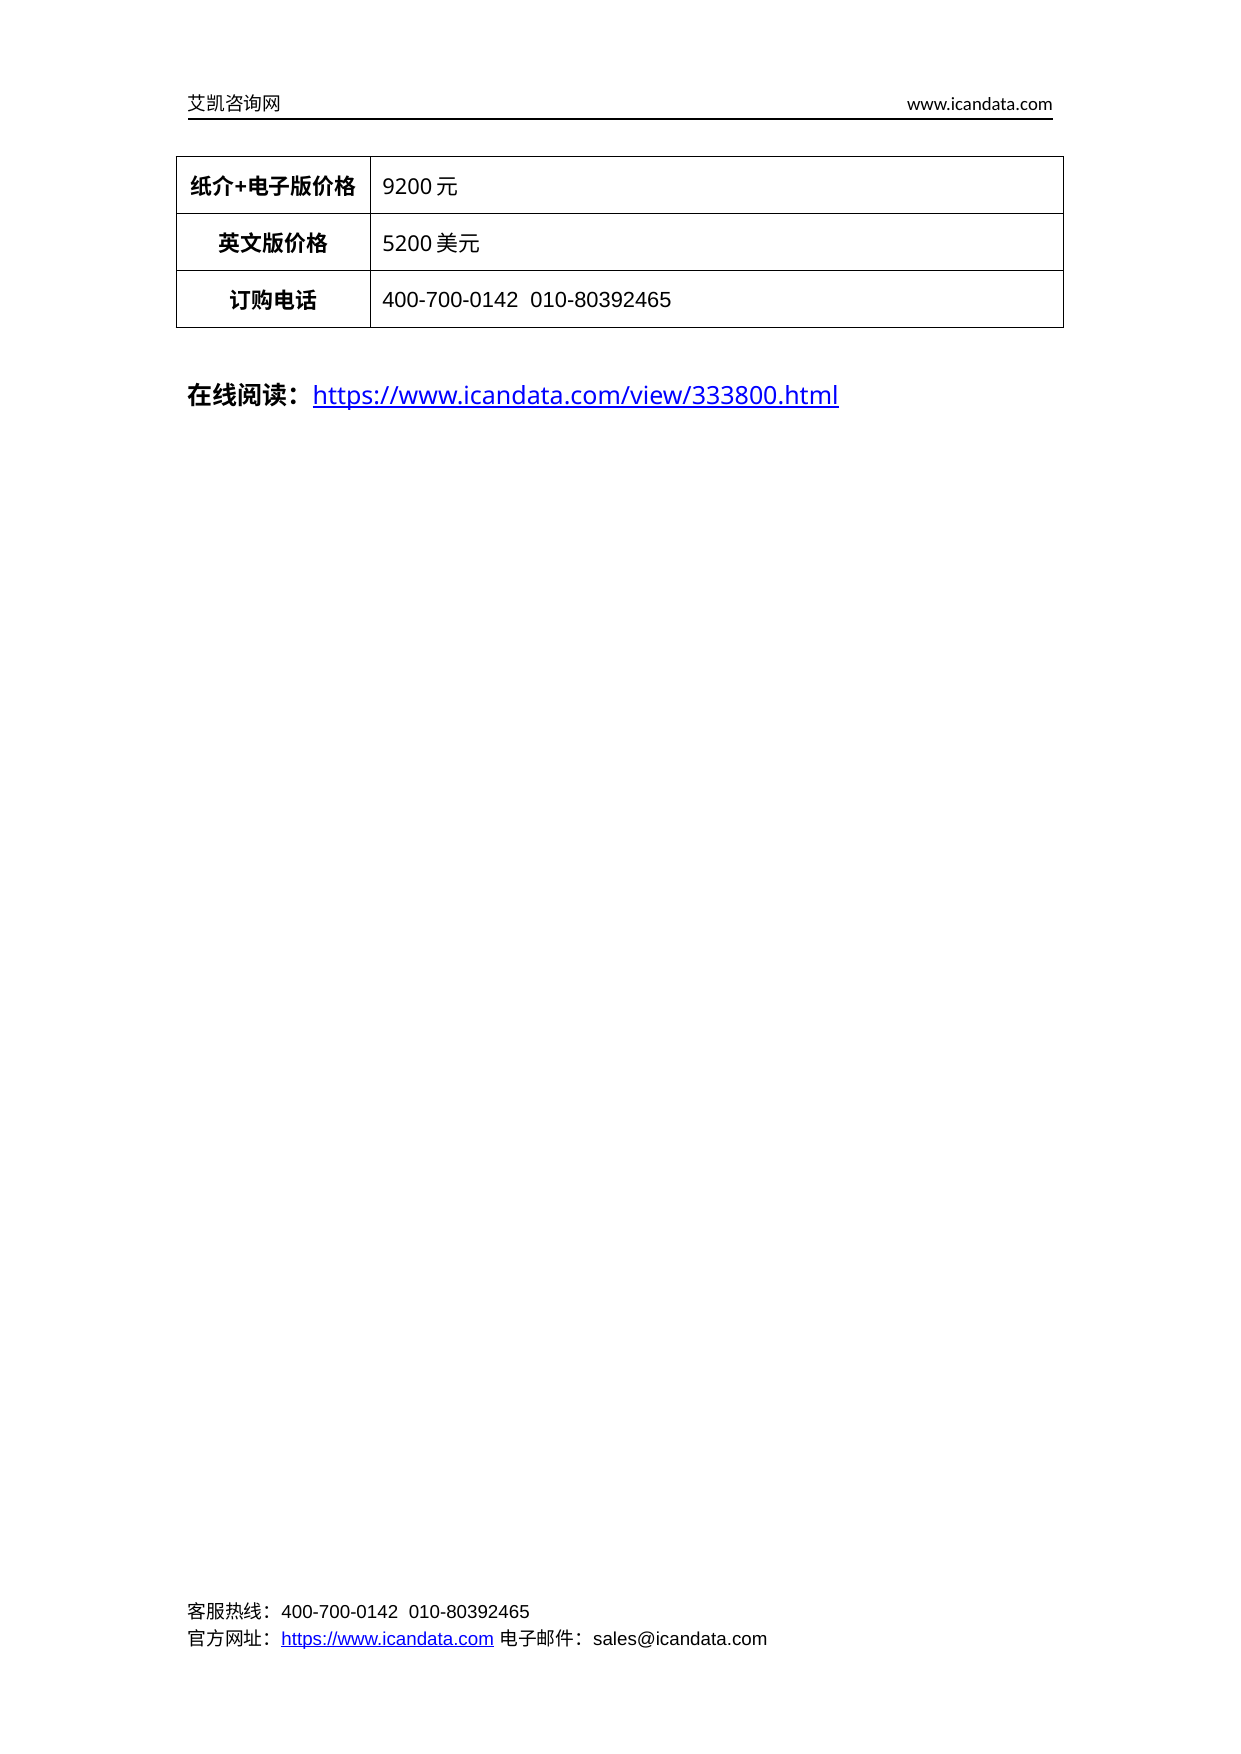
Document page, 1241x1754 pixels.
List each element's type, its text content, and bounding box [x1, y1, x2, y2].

table_cell 纸介+电子版价格 [177, 157, 370, 213]
text 在线阅读：https://www.icandata.com/view/333800.html [187, 361, 1053, 426]
table_cell 5200美元 [371, 214, 1063, 270]
table_cell 9200元 [371, 157, 1063, 213]
table_cell 英文版价格 [177, 214, 370, 270]
table_cell 400-700-0142 010-80392465 [371, 271, 1063, 327]
table_cell 订购电话 [177, 271, 370, 327]
